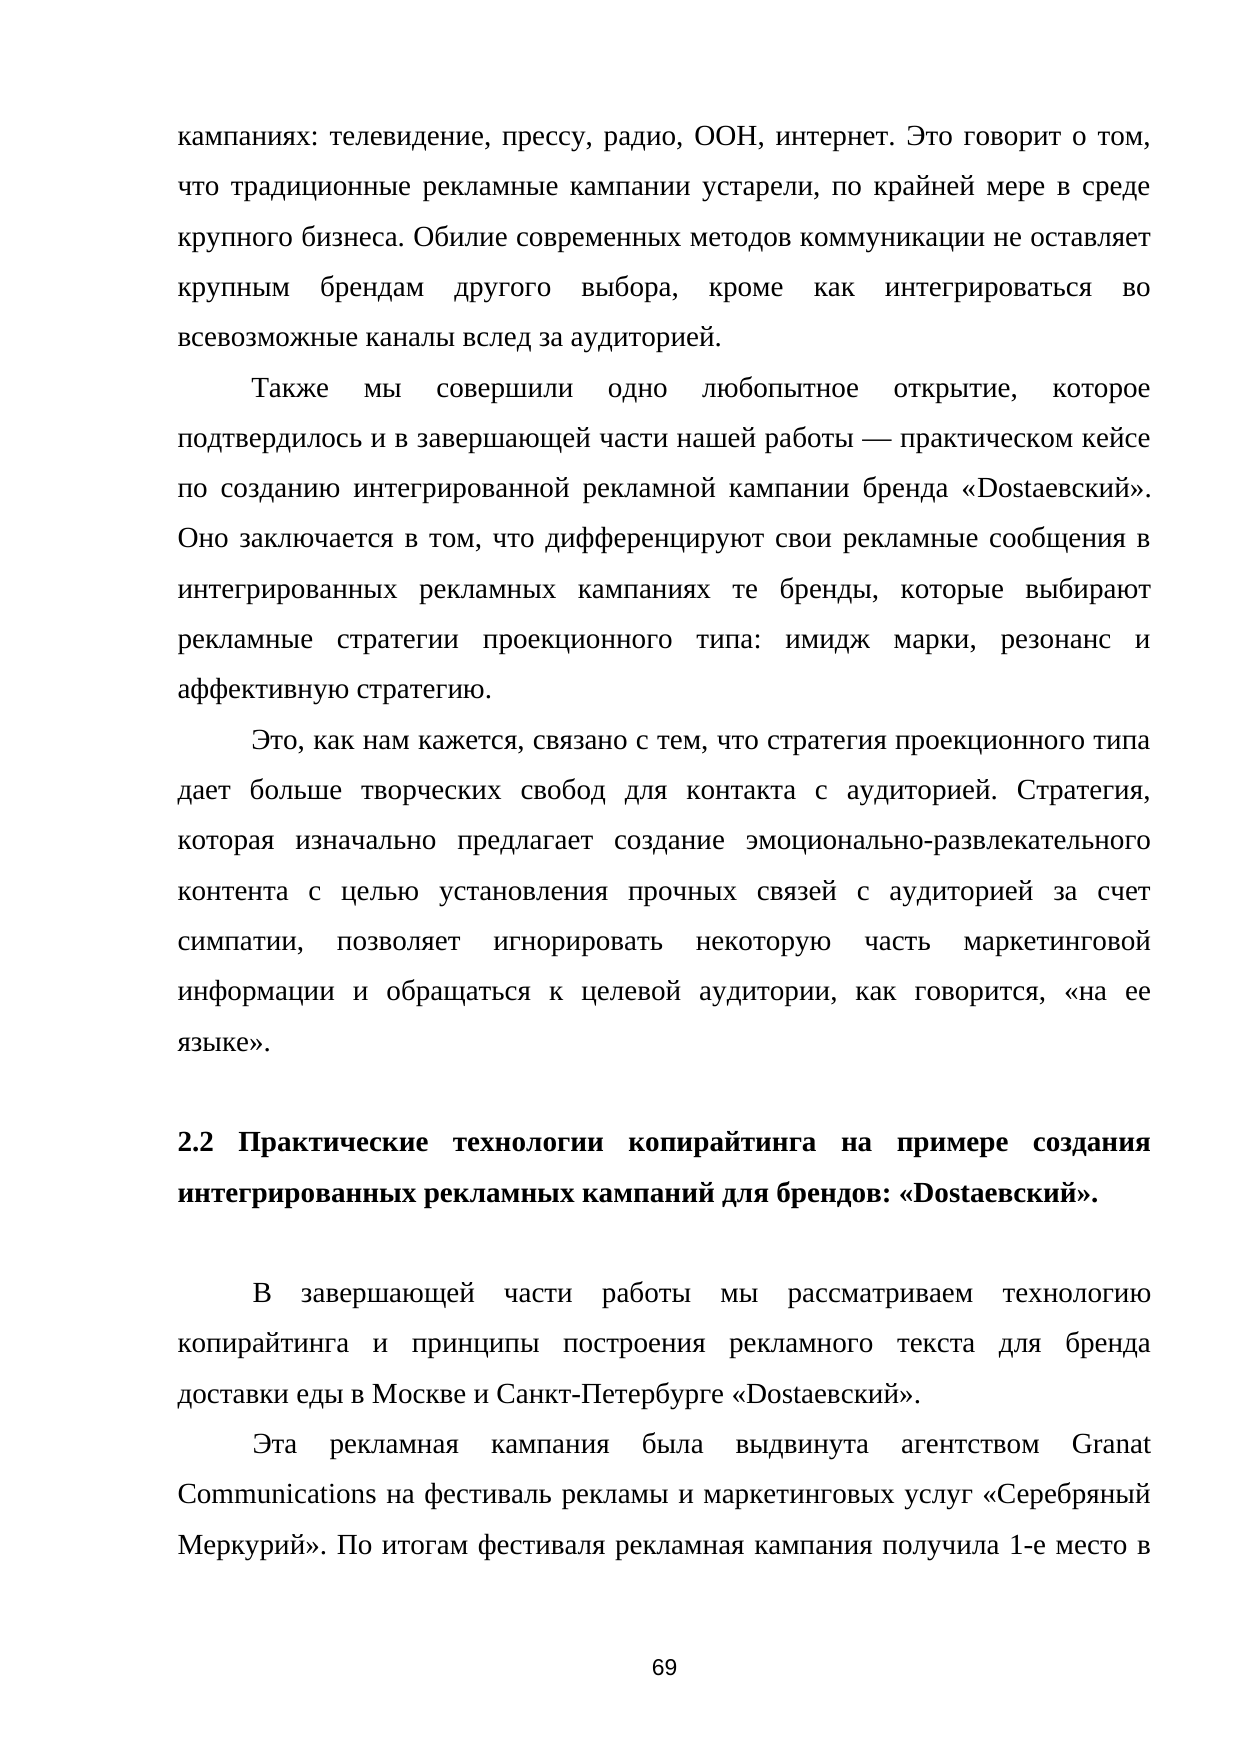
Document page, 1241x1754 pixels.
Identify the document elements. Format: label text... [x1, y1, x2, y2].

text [177, 118, 1152, 353]
text Это, как нам кажется, связано с тем, что стратегия проекционного типа дает больше творческих свобод для контакта с аудиторией. Стратегия, которая изначально предлагает создание эмоционально-развлекательного контента с целью установления прочных связей с аудиторией за счет симпатии, позволяет игнорировать некоторую часть маркетинговой информации и обращаться к целевой аудитории, как говорится, «на ее языке». [177, 722, 1152, 1057]
text В завершающей части работы мы рассматриваем технологию копирайтинга и принципы построения рекламного текста для бренда доставки еды в Москве и Санкт-Петербурге «Dostaевский». [177, 1275, 1152, 1409]
text Также мы совершили одно любопытное открытие, которое подтвердилось и в завершающей части нашей работы — практическом кейсе по созданию интегрированной рекламной кампании бренда «Dostaевский». Оно заключается в том, что дифференцируют свои рекламные сообщения в интегрированных рекламных кампаниях те бренды, которые выбирают рекламные стратегии проекционного типа: имидж марки, резонанс и аффективную стратегию. [177, 370, 1152, 705]
text 2.2 Практические технологии копирайтинга на примере создания интегрированных рекламных кампаний для брендов: «Dostaевский». [177, 1124, 1152, 1208]
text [177, 1426, 1152, 1560]
